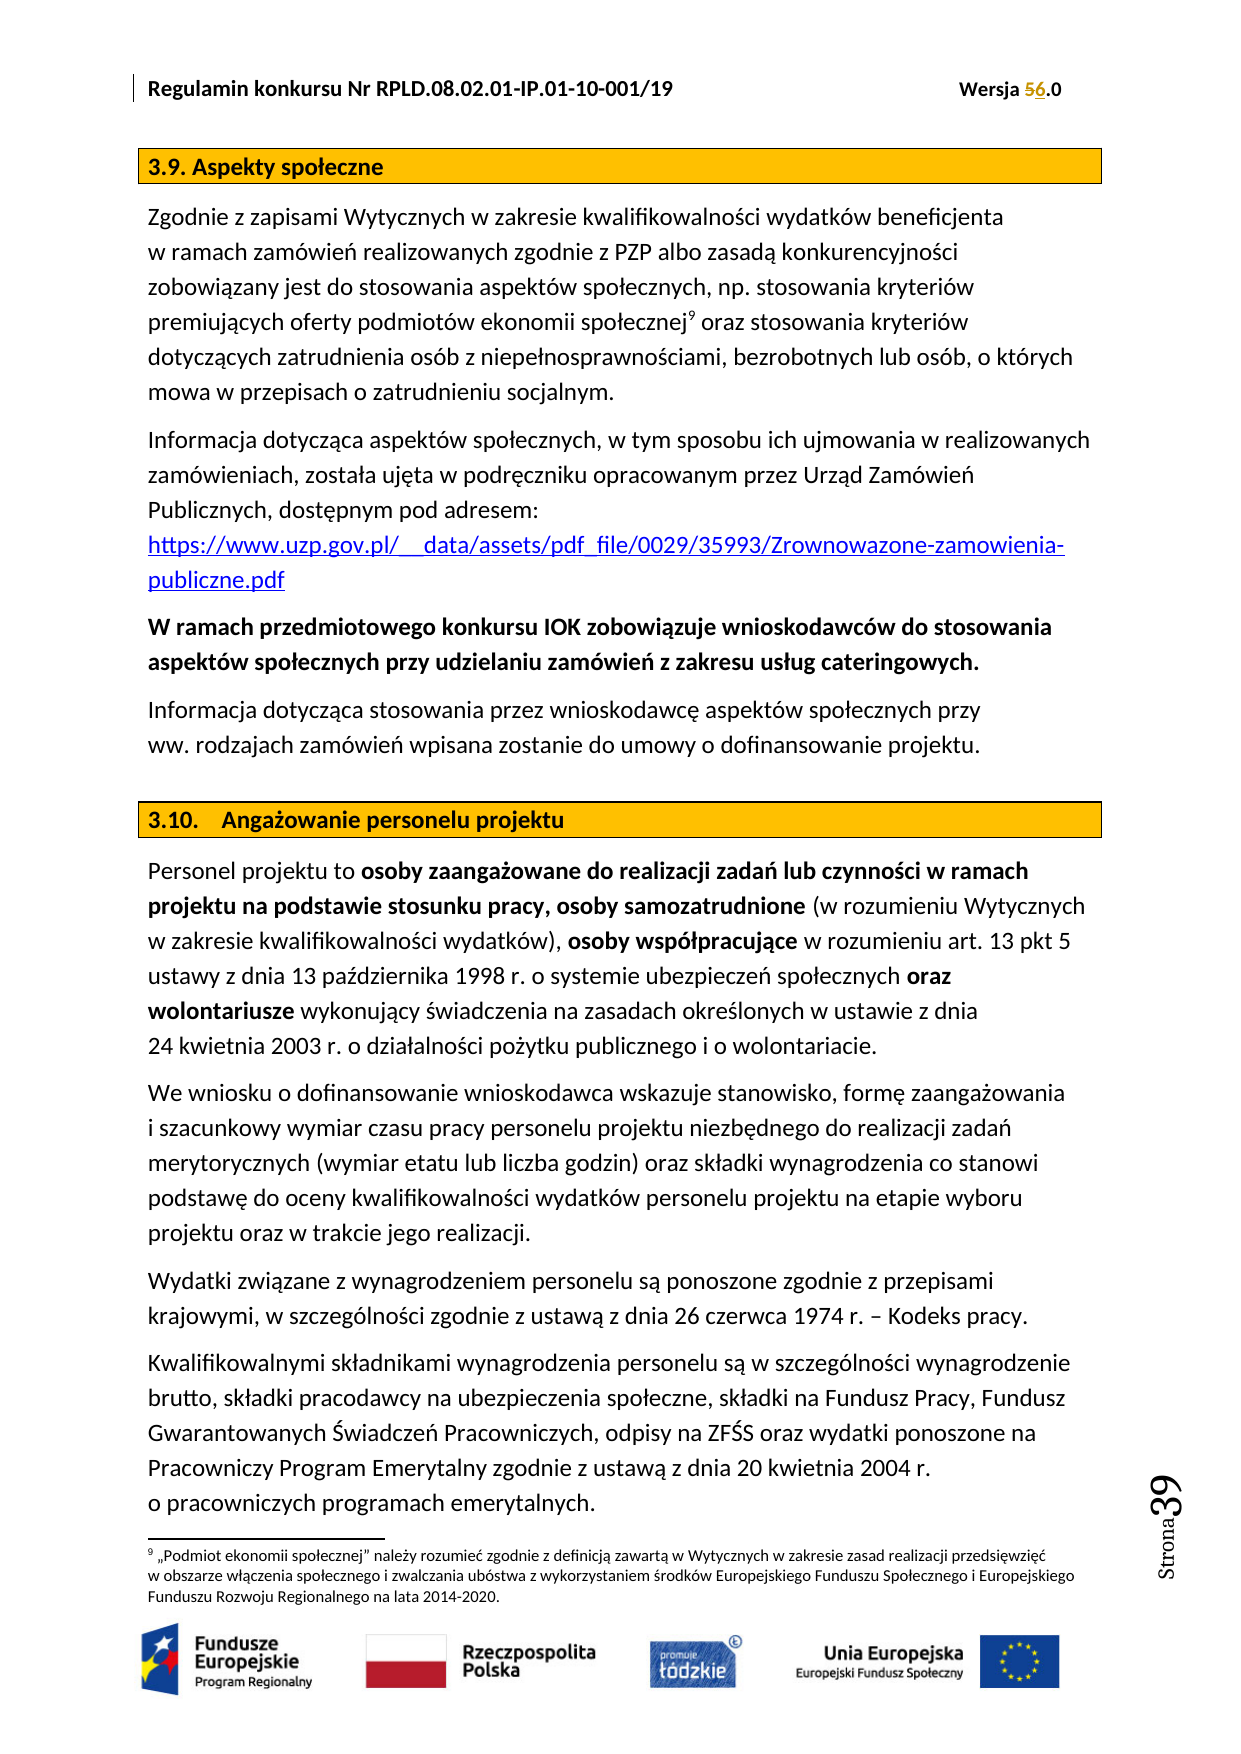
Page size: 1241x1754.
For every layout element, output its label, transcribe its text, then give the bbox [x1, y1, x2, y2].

text Informacja dotycząca aspektów społecznych, w tym sposobu ich ujmowania w realizowanych zamówieniach, została ujęta w podręczniku opracowanym przez Urząd Zamówień Publicznych, dostępnym pod adresem: https://www.uzp.gov.pl/__data/assets/pdf_file/0029/35993/Zrownowazone-zamowienia-publiczne.pdf [148, 424, 1093, 594]
text We wniosku o dofinansowanie wnioskodawca wskazuje stanowisko, formę zaangażowania i szacunkowy wymiar czasu pracy personelu projektu niezbędnego do realizacji zadań merytorycznych (wymiar etatu lub liczba godzin) oraz składki wynagrodzenia co stanowi podstawę do oceny kwalifikowalności wydatków personelu projektu na etapie wyboru projektu oraz w trakcie jego realizacji. [148, 1078, 1093, 1248]
text Personel projektu to osoby zaangażowane do realizacji zadań lub czynności w ramach projektu na podstawie stosunku pracy, osoby samozatrudnione (w rozumieniu Wytycznych w zakresie kwalifikowalności wydatków), osoby współpracujące w rozumieniu art. 13 pkt 5 ustawy z dnia 13 października 1998 r. o systemie ubezpieczeń społecznych oraz wolontariusze wykonujący świadczenia na zasadach określonych w ustawie z dnia 24 kwietnia 2003 r. o działalności pożytku publicznego i o wolontariacie. [148, 855, 1093, 1061]
list Aspekty społeczne [139, 149, 1101, 183]
text W ramach przedmiotowego konkursu IOK zobowiązuje wnioskodawców do stosowania aspektów społecznych przy udzielaniu zamówień z zakresu usług cateringowych. [148, 611, 1093, 677]
picture [53, 1561, 1105, 1751]
text Zgodnie z zapisami Wytycznych w zakresie kwalifikowalności wydatków beneficjenta w ramach zamówień realizowanych zgodnie z PZP albo zasadą konkurencyjności zobowiązany jest do stosowania aspektów społecznych, np. stosowania kryteriów premiujących oferty podmiotów ekonomii społecznej oraz stosowania kryteriów dotyczących zatrudnienia osób z niepełnosprawnościami, bezrobotnych lub osób, o których mowa w przepisach o zatrudnieniu socjalnym. [148, 201, 1093, 407]
text Wydatki związane z wynagrodzeniem personelu są ponoszone zgodnie z przepisami krajowymi, w szczególności zgodnie z ustawą z dnia 26 czerwca 1974 r. – Kodeks pracy. [148, 1265, 1093, 1331]
list Angażowanie personelu projektu [139, 803, 1101, 837]
text Informacja dotycząca stosowania przez wnioskodawcę aspektów społecznych przy ww. rodzajach zamówień wpisana zostanie do umowy o dofinansowanie projektu. [148, 694, 1093, 759]
text Kwalifikowalnymi składnikami wynagrodzenia personelu są w szczególności wynagrodzenie brutto, składki pracodawcy na ubezpieczenia społeczne, składki na Fundusz Pracy, Fundusz Gwarantowanych Świadczeń Pracowniczych, odpisy na ZFŚS oraz wydatki ponoszone na Pracowniczy Program Emerytalny zgodnie z ustawą z dnia 20 kwietnia 2004 r. o pracowniczych programach emerytalnych. [148, 1348, 1093, 1518]
